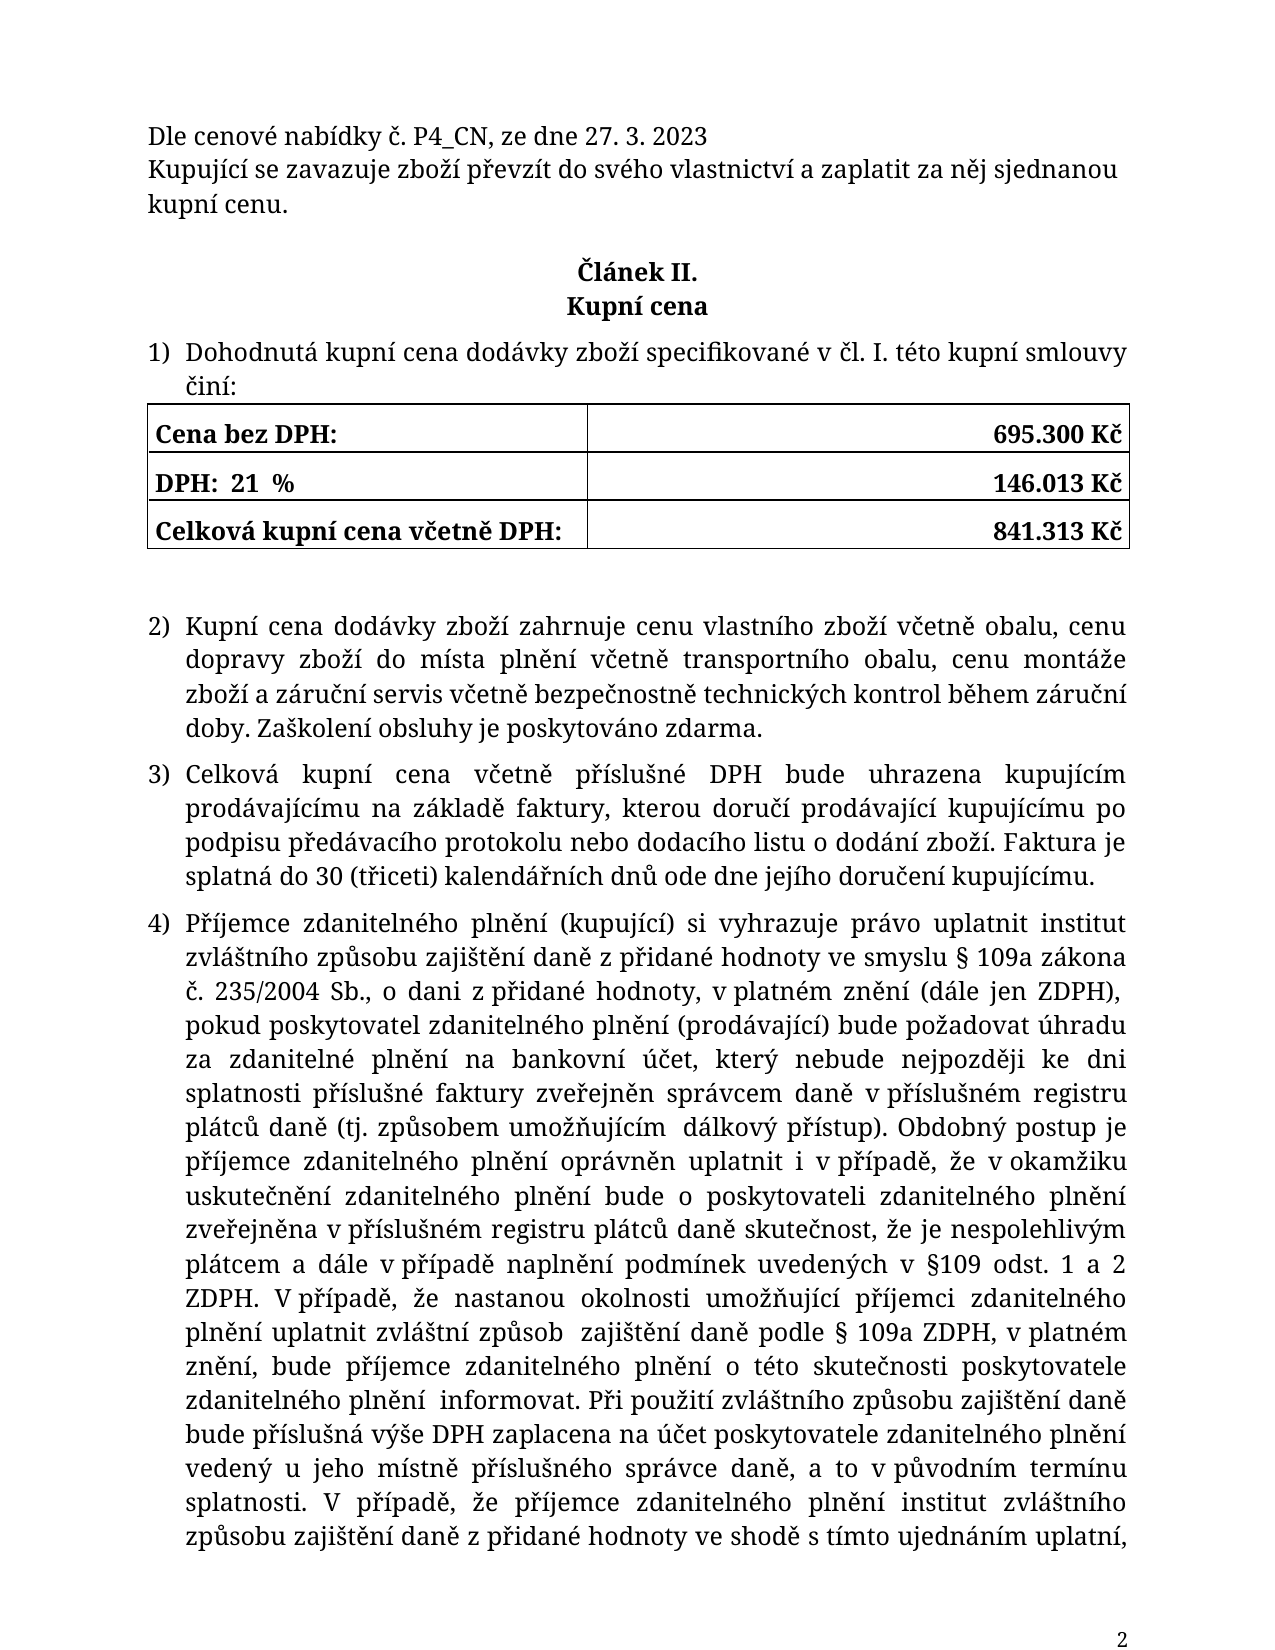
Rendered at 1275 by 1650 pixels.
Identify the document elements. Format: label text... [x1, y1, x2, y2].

text Dle cenové nabídky č. P4_CN, ze dne 27. 3. 2023 [148, 118, 1127, 152]
list Kupní cena dodávky zboží zahrnuje cenu vlastního zboží včetně obalu, cenu dopravy zboží do místa plnění včetně transportního obalu, cenu montáže zboží a záruční servis včetně bezpečnostně technických kontrol během záruční doby. Zaškolení obsluhy je poskytováno zdarma. [148, 608, 1127, 744]
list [148, 906, 1127, 1553]
table_header 695.300 Kč [588, 405, 1129, 451]
table_cell 841.313 Kč [588, 501, 1129, 547]
list Celková kupní cena včetně příslušné DPH bude uhrazena kupujícím prodávajícímu na základě faktury, kterou doručí prodávající kupujícímu po podpisu předávacího protokolu nebo dodacího listu o dodání zboží. Faktura je splatná do 30 (třiceti) kalendářních dnů ode dne jejího doručení kupujícímu. [148, 757, 1127, 893]
text Článek II. [148, 254, 1127, 288]
text Kupující se zavazuje zboží převzít do svého vlastnictví a zaplatit za něj sjednanou kupní cenu. [148, 152, 1127, 220]
table_header Cena bez DPH: [148, 405, 587, 451]
table_cell 146.013 Kč [588, 453, 1129, 499]
text Kupní cena [148, 288, 1127, 322]
table_cell Celková kupní cena včetně DPH: [148, 500, 587, 547]
table_cell DPH: 21 % [148, 452, 587, 499]
list Dohodnutá kupní cena dodávky zboží specifikované v čl. I. této kupní smlouvy činí: [148, 335, 1127, 403]
